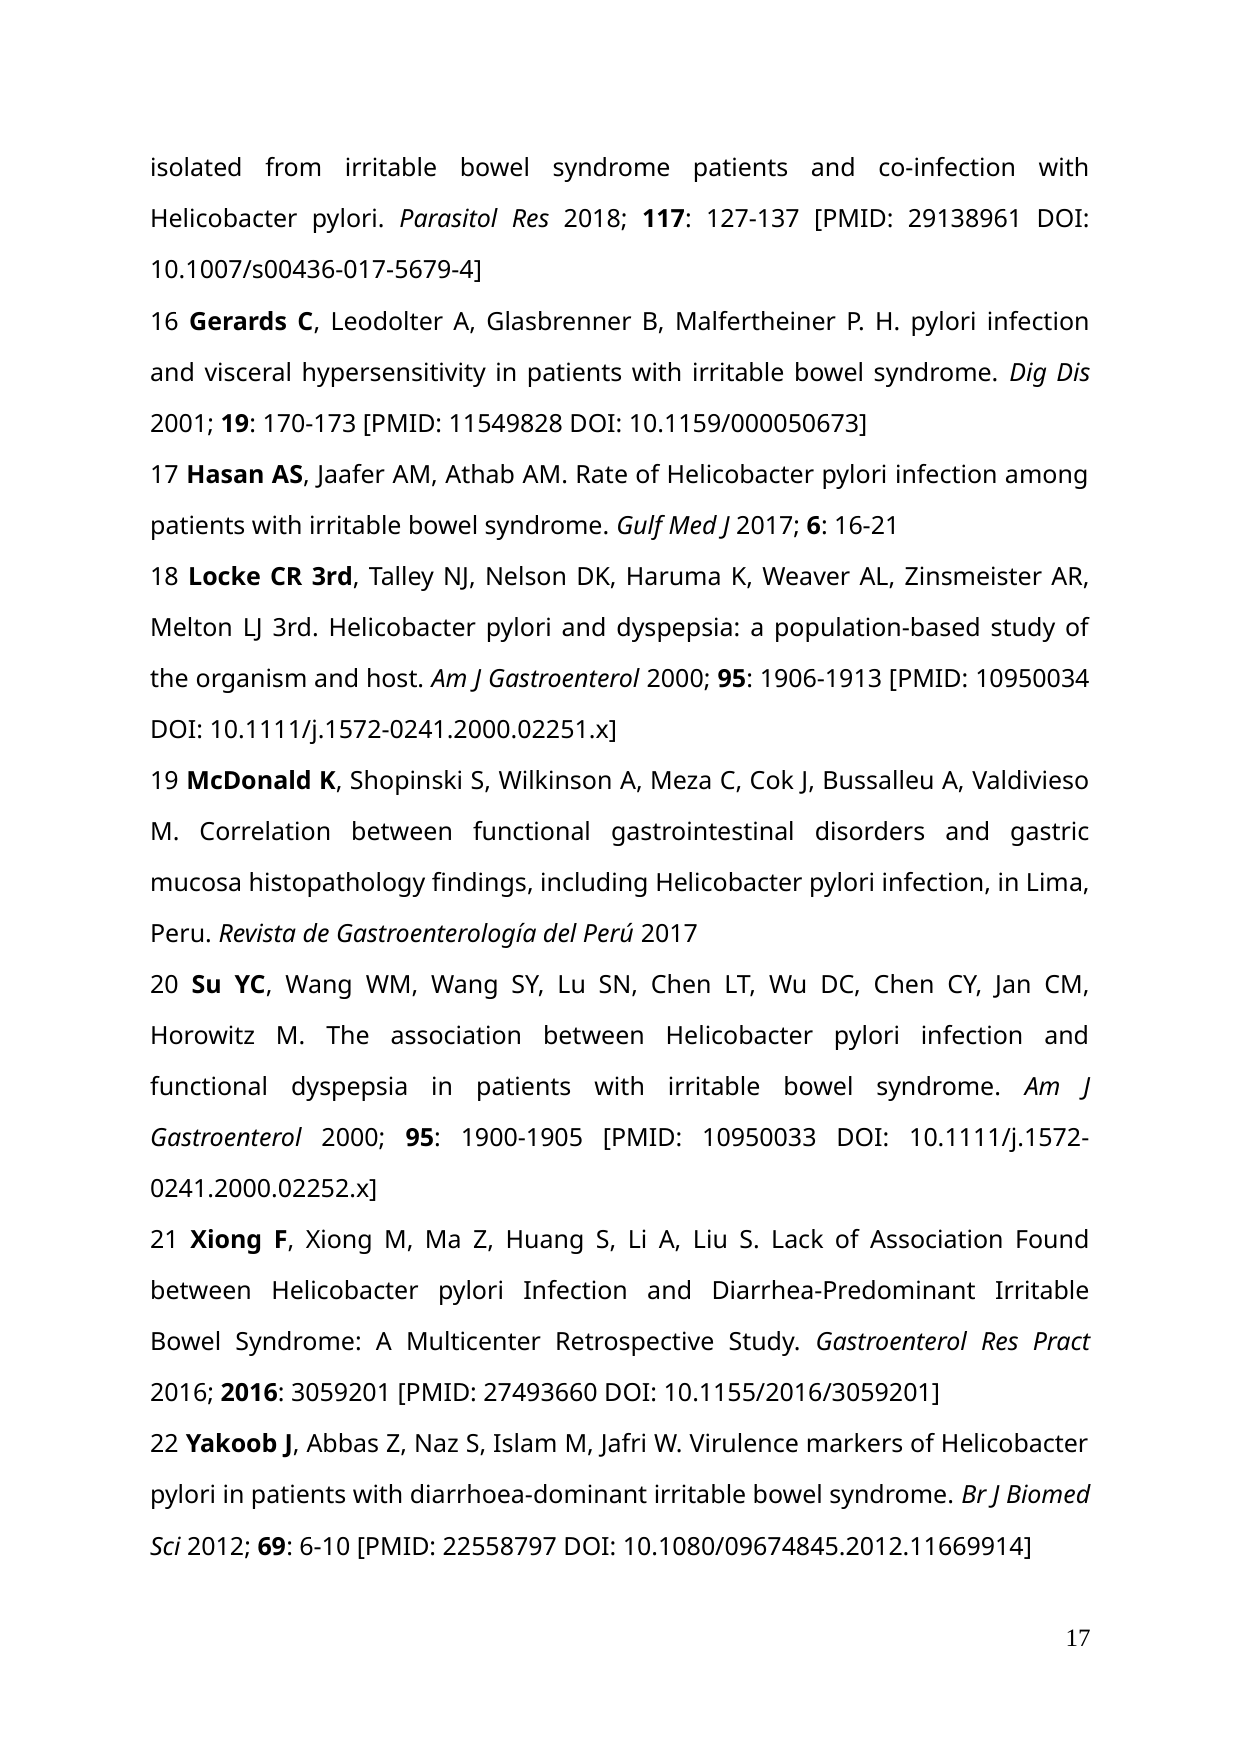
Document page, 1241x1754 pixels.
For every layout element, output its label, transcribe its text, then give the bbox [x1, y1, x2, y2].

text 20 Su YC, Wang WM, Wang SY, Lu SN, Chen LT, Wu DC, Chen CY, Jan CM, Horowitz M. The association between Helicobacter pylori infection and functional dyspepsia in patients with irritable bowel syndrome. Am J Gastroenterol 2000; 95: 1900-1905 [PMID: 10950033 DOI: 10.1111/j.1572-0241.2000.02252.x] [150, 967, 1090, 1205]
text 16 Gerards C, Leodolter A, Glasbrenner B, Malfertheiner P. H. pylori infection and visceral hypersensitivity in patients with irritable bowel syndrome. Dig Dis 2001; 19: 170-173 [PMID: 11549828 DOI: 10.1159/000050673] [150, 303, 1090, 439]
text 18 Locke CR 3rd, Talley NJ, Nelson DK, Haruma K, Weaver AL, Zinsmeister AR, Melton LJ 3rd. Helicobacter pylori and dyspepsia: a population-based study of the organism and host. Am J Gastroenterol 2000; 95: 1906-1913 [PMID: 10950034 DOI: 10.1111/j.1572-0241.2000.02251.x] [150, 558, 1090, 746]
text 22 Yakoob J, Abbas Z, Naz S, Islam M, Jafri W. Virulence markers of Helicobacter pylori in patients with diarrhoea-dominant irritable bowel syndrome. Br J Biomed Sci 2012; 69: 6-10 [PMID: 22558797 DOI: 10.1080/09674845.2012.11669914] [150, 1426, 1090, 1562]
text 19 McDonald K, Shopinski S, Wilkinson A, Meza C, Cok J, Bussalleu A, Valdivieso M. Correlation between functional gastrointestinal disorders and gastric mucosa histopathology findings, including Helicobacter pylori infection, in Lima, Peru. Revista de Gastroenterología del Perú 2017 [150, 762, 1090, 950]
text 17 Hasan AS, Jaafer AM, Athab AM. Rate of Helicobacter pylori infection among patients with irritable bowel syndrome. Gulf Med J 2017; 6: 16-21 [150, 456, 1090, 541]
text 21 Xiong F, Xiong M, Ma Z, Huang S, Li A, Liu S. Lack of Association Found between Helicobacter pylori Infection and Diarrhea-Predominant Irritable Bowel Syndrome: A Multicenter Retrospective Study. Gastroenterol Res Pract 2016; 2016: 3059201 [PMID: 27493660 DOI: 10.1155/2016/3059201] [150, 1222, 1090, 1409]
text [150, 150, 1090, 286]
